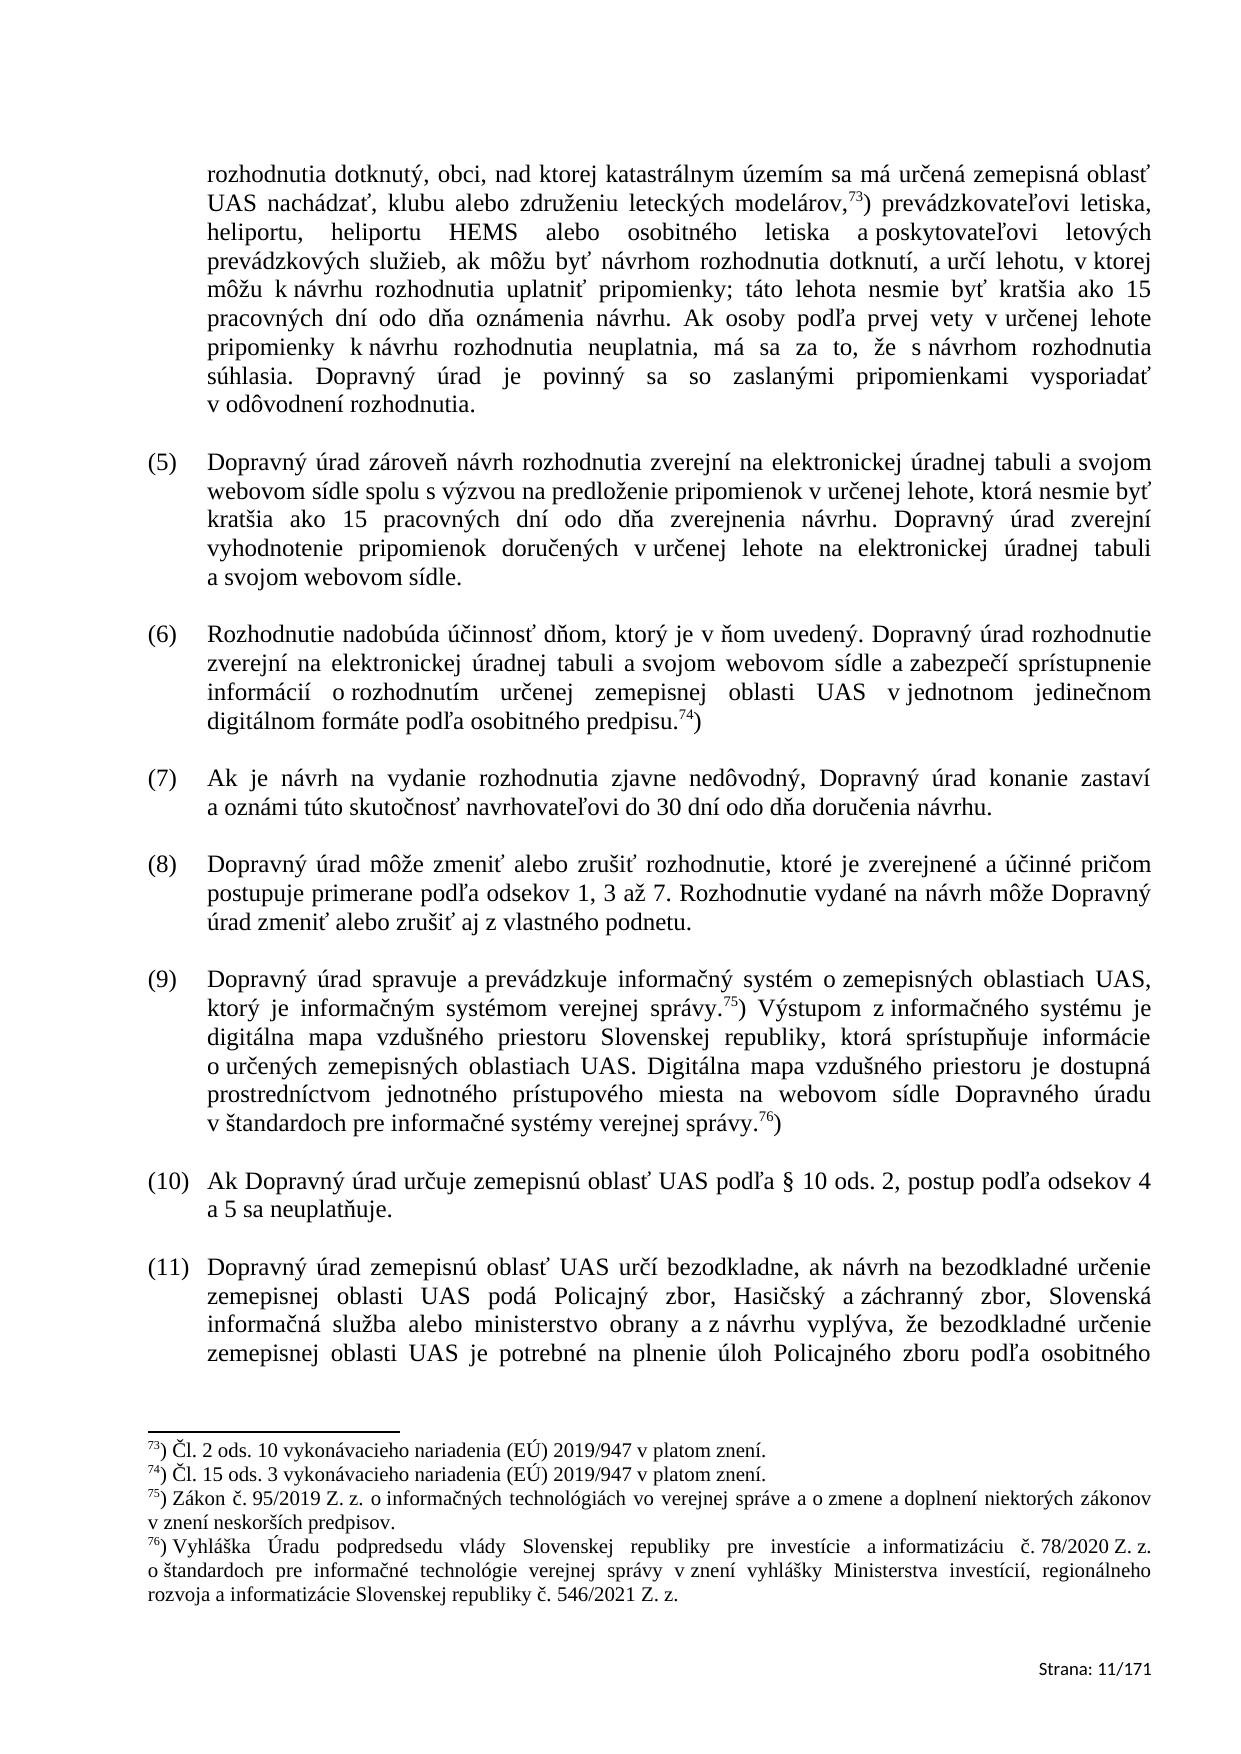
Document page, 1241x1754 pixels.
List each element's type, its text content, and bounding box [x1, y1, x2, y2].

list Rozhodnutie nadobúda účinnosť dňom, ktorý je v ňom uvedený. Dopravný úrad rozhodnutie zverejní na elektronickej úradnej tabuli a svojom webovom sídle a zabezpečí sprístupnenie informácií o rozhodnutím určenej zemepisnej oblasti UAS v jednotnom jedinečnom digitálnom formáte podľa osobitného predpisu.) [148, 619, 1152, 734]
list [148, 1252, 1152, 1367]
list Dopravný úrad spravuje a prevádzkuje informačný systém o zemepisných oblastiach UAS, ktorý je informačným systémom verejnej správy.) Výstupom z informačného systému je digitálna mapa vzdušného priestoru Slovenskej republiky, ktorá sprístupňuje informácie o určených zemepisných oblastiach UAS. Digitálna mapa vzdušného priestoru je dostupná prostredníctvom jednotného prístupového miesta na webovom sídle Dopravného úradu v štandardoch pre informačné systémy verejnej správy.) [148, 964, 1152, 1137]
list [148, 159, 1152, 418]
list Dopravný úrad môže zmeniť alebo zrušiť rozhodnutie, ktoré je zverejnené a účinné pričom postupuje primerane podľa odsekov 1, 3 až 7. Rozhodnutie vydané na návrh môže Dopravný úrad zmeniť alebo zrušiť aj z vlastného podnetu. [148, 849, 1152, 936]
list Ak je návrh na vydanie rozhodnutia zjavne nedôvodný, Dopravný úrad konanie zastaví a oznámi túto skutočnosť navrhovateľovi do 30 dní odo dňa doručenia návrhu. [148, 763, 1152, 821]
list Ak Dopravný úrad určuje zemepisnú oblasť UAS podľa § 10 ods. 2, postup podľa odsekov 4 a 5 sa neuplatňuje. [148, 1166, 1152, 1223]
list Dopravný úrad zároveň návrh rozhodnutia zverejní na elektronickej úradnej tabuli a svojom webovom sídle spolu s výzvou na predloženie pripomienok v určenej lehote, ktorá nesmie byť kratšia ako 15 pracovných dní odo dňa zverejnenia návrhu. Dopravný úrad zverejní vyhodnotenie pripomienok doručených v určenej lehote na elektronickej úradnej tabuli a svojom webovom sídle. [148, 447, 1152, 591]
